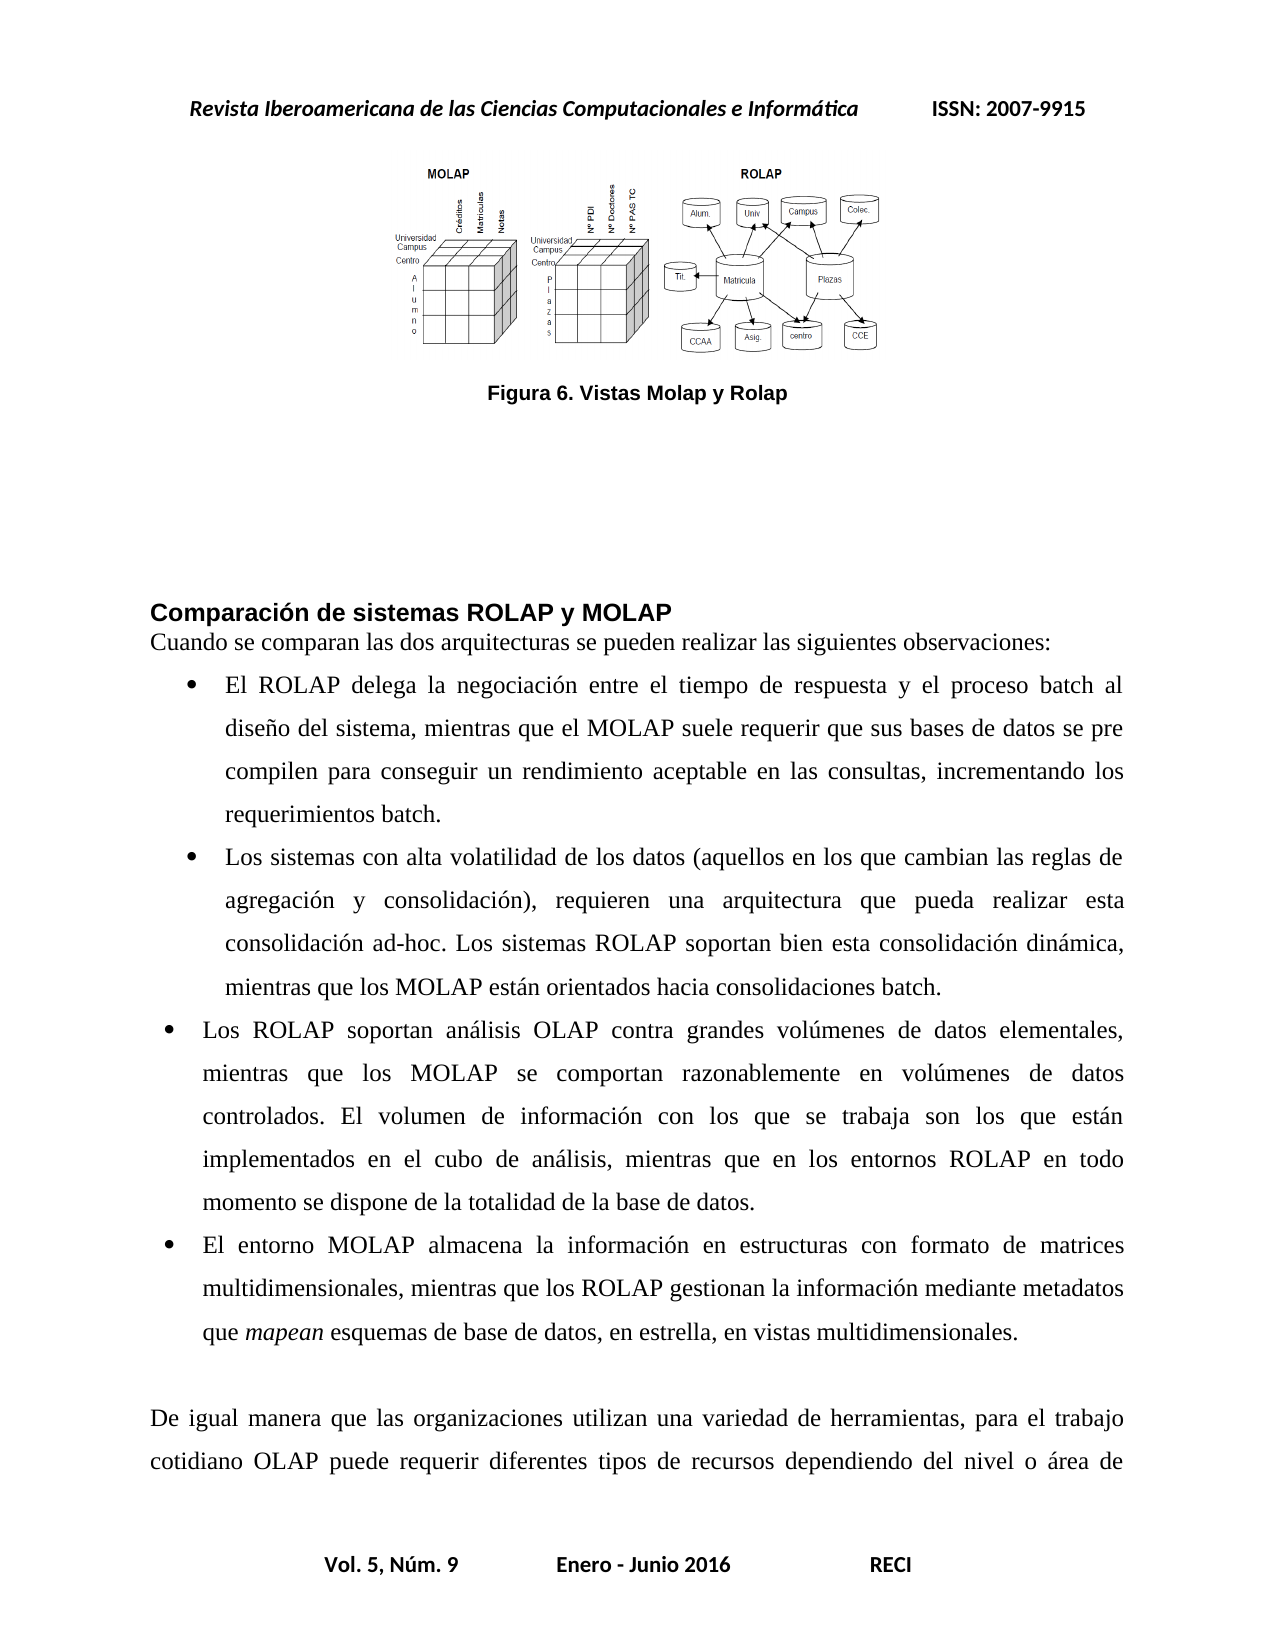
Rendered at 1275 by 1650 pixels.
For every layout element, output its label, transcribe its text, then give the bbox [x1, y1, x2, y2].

text Cuando se comparan las dos arquitecturas se pueden realizar las siguientes observaciones: [150, 627, 1125, 655]
list El entorno MOLAP almacena la información en estructuras con formato de matrices multidimensionales, mientras que los ROLAP gestionan la información mediante metadatos que mapean esquemas de base de datos, en estrella, en vistas multidimensionales. [165, 1230, 1125, 1345]
list El ROLAP delega la negociación entre el tiempo de respuesta y el proceso batch al diseño del sistema, mientras que el MOLAP suele requerir que sus bases de datos se pre compilen para conseguir un rendimiento aceptable en las consultas, incrementando los requerimientos batch. [187, 670, 1125, 828]
list Los sistemas con alta volatilidad de los datos (aquellos en los que cambian las reglas de agregación y consolidación), requieren una arquitectura que pueda realizar esta consolidación ad-hoc. Los sistemas ROLAP soportan bien esta consolidación dinámica, mientras que los MOLAP están orientados hacia consolidaciones batch. [187, 842, 1125, 1000]
list Los ROLAP soportan análisis OLAP contra grandes volúmenes de datos elementales, mientras que los MOLAP se comportan razonablemente en volúmenes de datos controlados. El volumen de información con los que se trabaja son los que están implementados en el cubo de análisis, mientras que en los entornos ROLAP en todo momento se dispone de la totalidad de la base de datos. [165, 1015, 1125, 1216]
text Comparación de sistemas ROLAP y MOLAP [150, 598, 1125, 627]
picture [388, 150, 887, 360]
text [150, 1403, 1125, 1475]
text Figura 6. Vistas Molap y Rolap [150, 381, 1125, 404]
